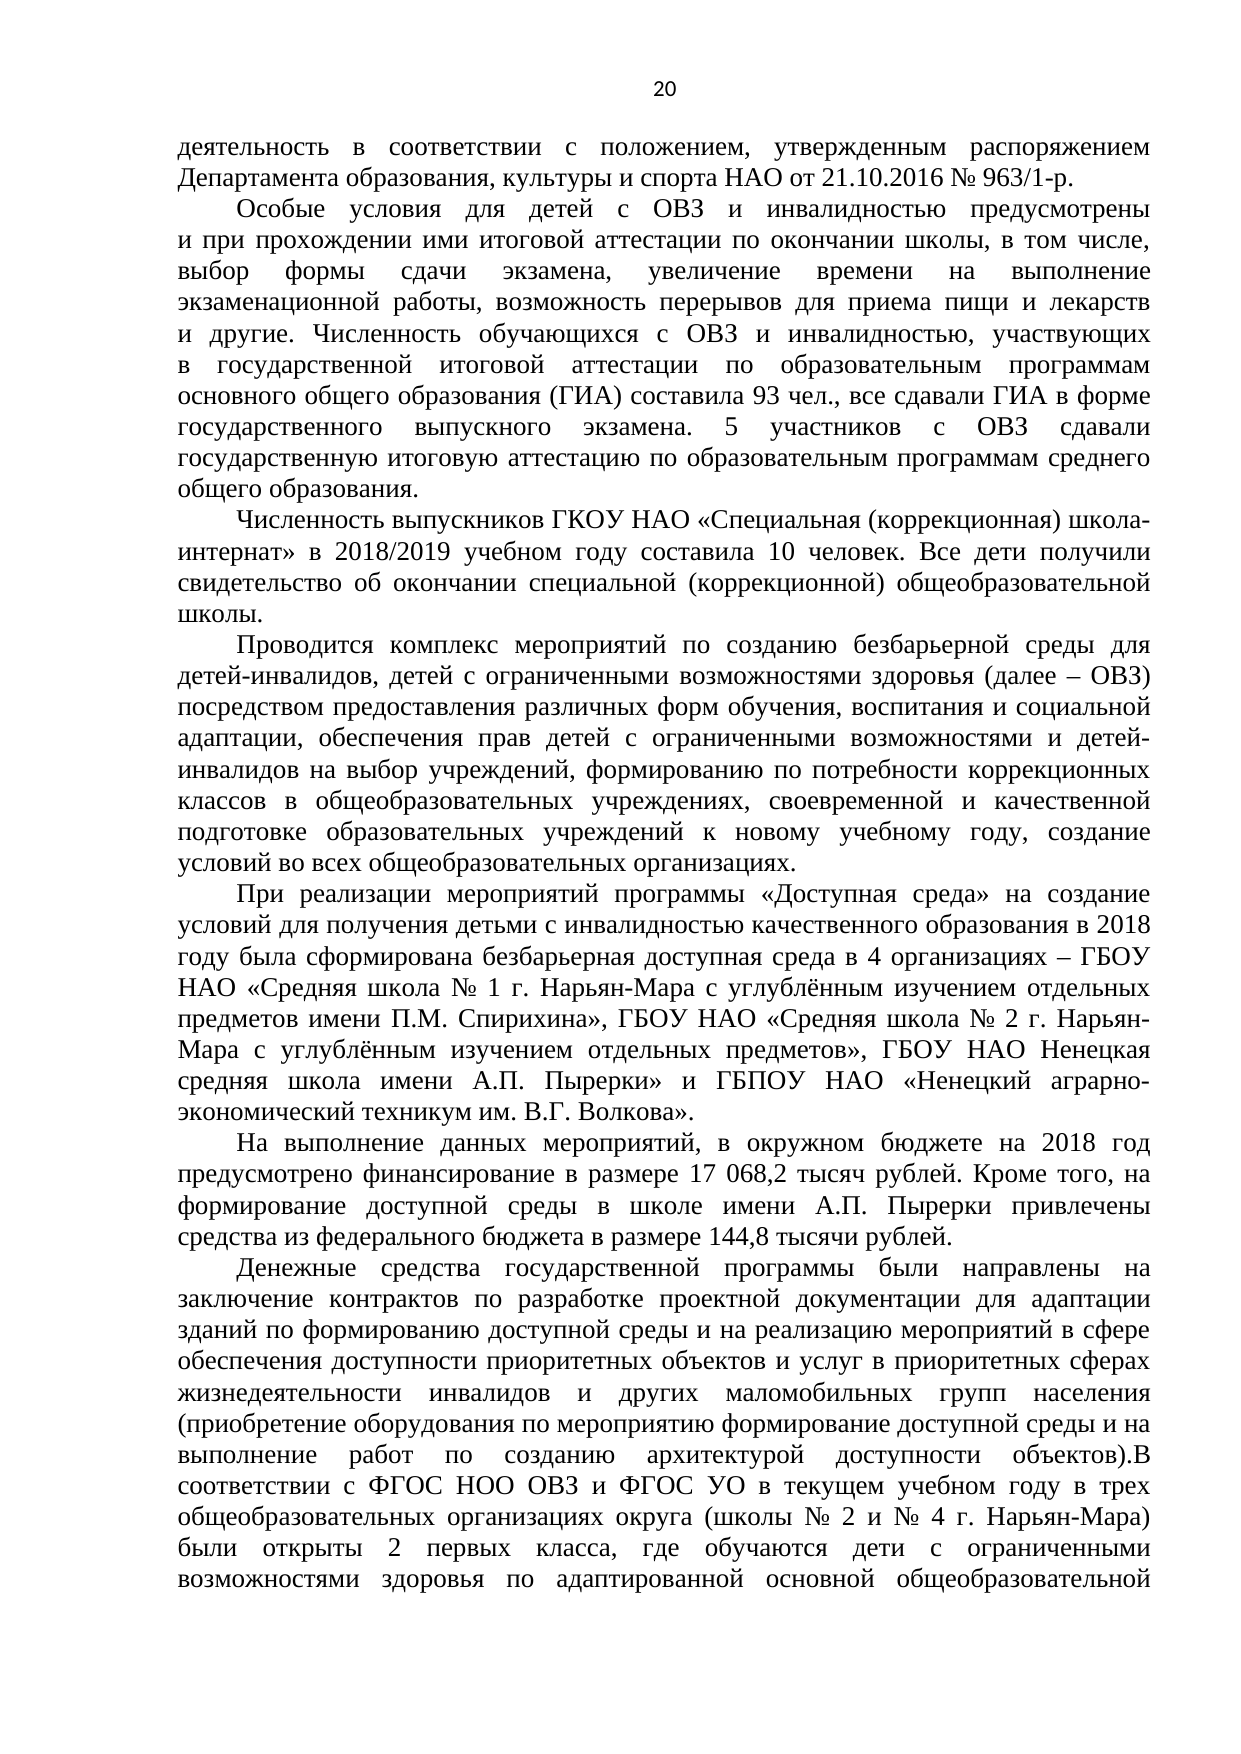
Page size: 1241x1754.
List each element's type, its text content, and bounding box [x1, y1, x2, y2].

text При реализации мероприятий программы «Доступная среда» на создание условий для получения детьми с инвалидностью качественного образования в 2018 году была сформирована безбарьерная доступная среда в 4 организациях – ГБОУ НАО «Средняя школа № 1 г. Нарьян-Мара с углублённым изучением отдельных предметов имени П.М. Спирихина», ГБОУ НАО «Средняя школа № 2 г. Нарьян-Мара с углублённым изучением отдельных предметов», ГБОУ НАО Ненецкая средняя школа имени А.П. Пырерки» и ГБПОУ НАО «Ненецкий аграрно-экономический техникум им. В.Г. Волкова». [177, 877, 1152, 1126]
text На выполнение данных мероприятий, в окружном бюджете на 2018 год предусмотрено финансирование в размере 17 068,2 тысяч рублей. Кроме того, на формирование доступной среды в школе имени А.П. Пырерки привлечены средства из федерального бюджета в размере 144,8 тысячи рублей. [177, 1126, 1152, 1251]
text Особые условия для детей с ОВЗ и инвалидностью предусмотрены и при прохождении ими итоговой аттестации по окончании школы, в том числе, выбор формы сдачи экзамена, увеличение времени на выполнение экзаменационной работы, возможность перерывов для приема пищи и лекарств и другие. Численность обучающихся с ОВЗ и инвалидностью, участвующих в государственной итоговой аттестации по образовательным программам основного общего образования (ГИА) составила 93 чел., все сдавали ГИА в форме государственного выпускного экзамена. 5 участников с ОВЗ сдавали государственную итоговую аттестацию по образовательным программам среднего общего образования. [177, 192, 1152, 503]
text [177, 1251, 1152, 1594]
text Проводится комплекс мероприятий по созданию безбарьерной среды для детей-инвалидов, детей с ограниченными возможностями здоровья (далее – ОВЗ) посредством предоставления различных форм обучения, воспитания и социальной адаптации, обеспечения прав детей с ограниченными возможностями и детей-инвалидов на выбор учреждений, формированию по потребности коррекционных классов в общеобразовательных учреждениях, своевременной и качественной подготовке образовательных учреждений к новому учебному году, создание условий во всех общеобразовательных организациях. [177, 628, 1152, 877]
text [177, 130, 1152, 192]
text Численность выпускников ГКОУ НАО «Специальная (коррекционная) школа-интернат» в 2018/2019 учебном году составила 10 человек. Все дети получили свидетельство об окончании специальной (коррекционной) общеобразовательной школы. [177, 503, 1152, 628]
